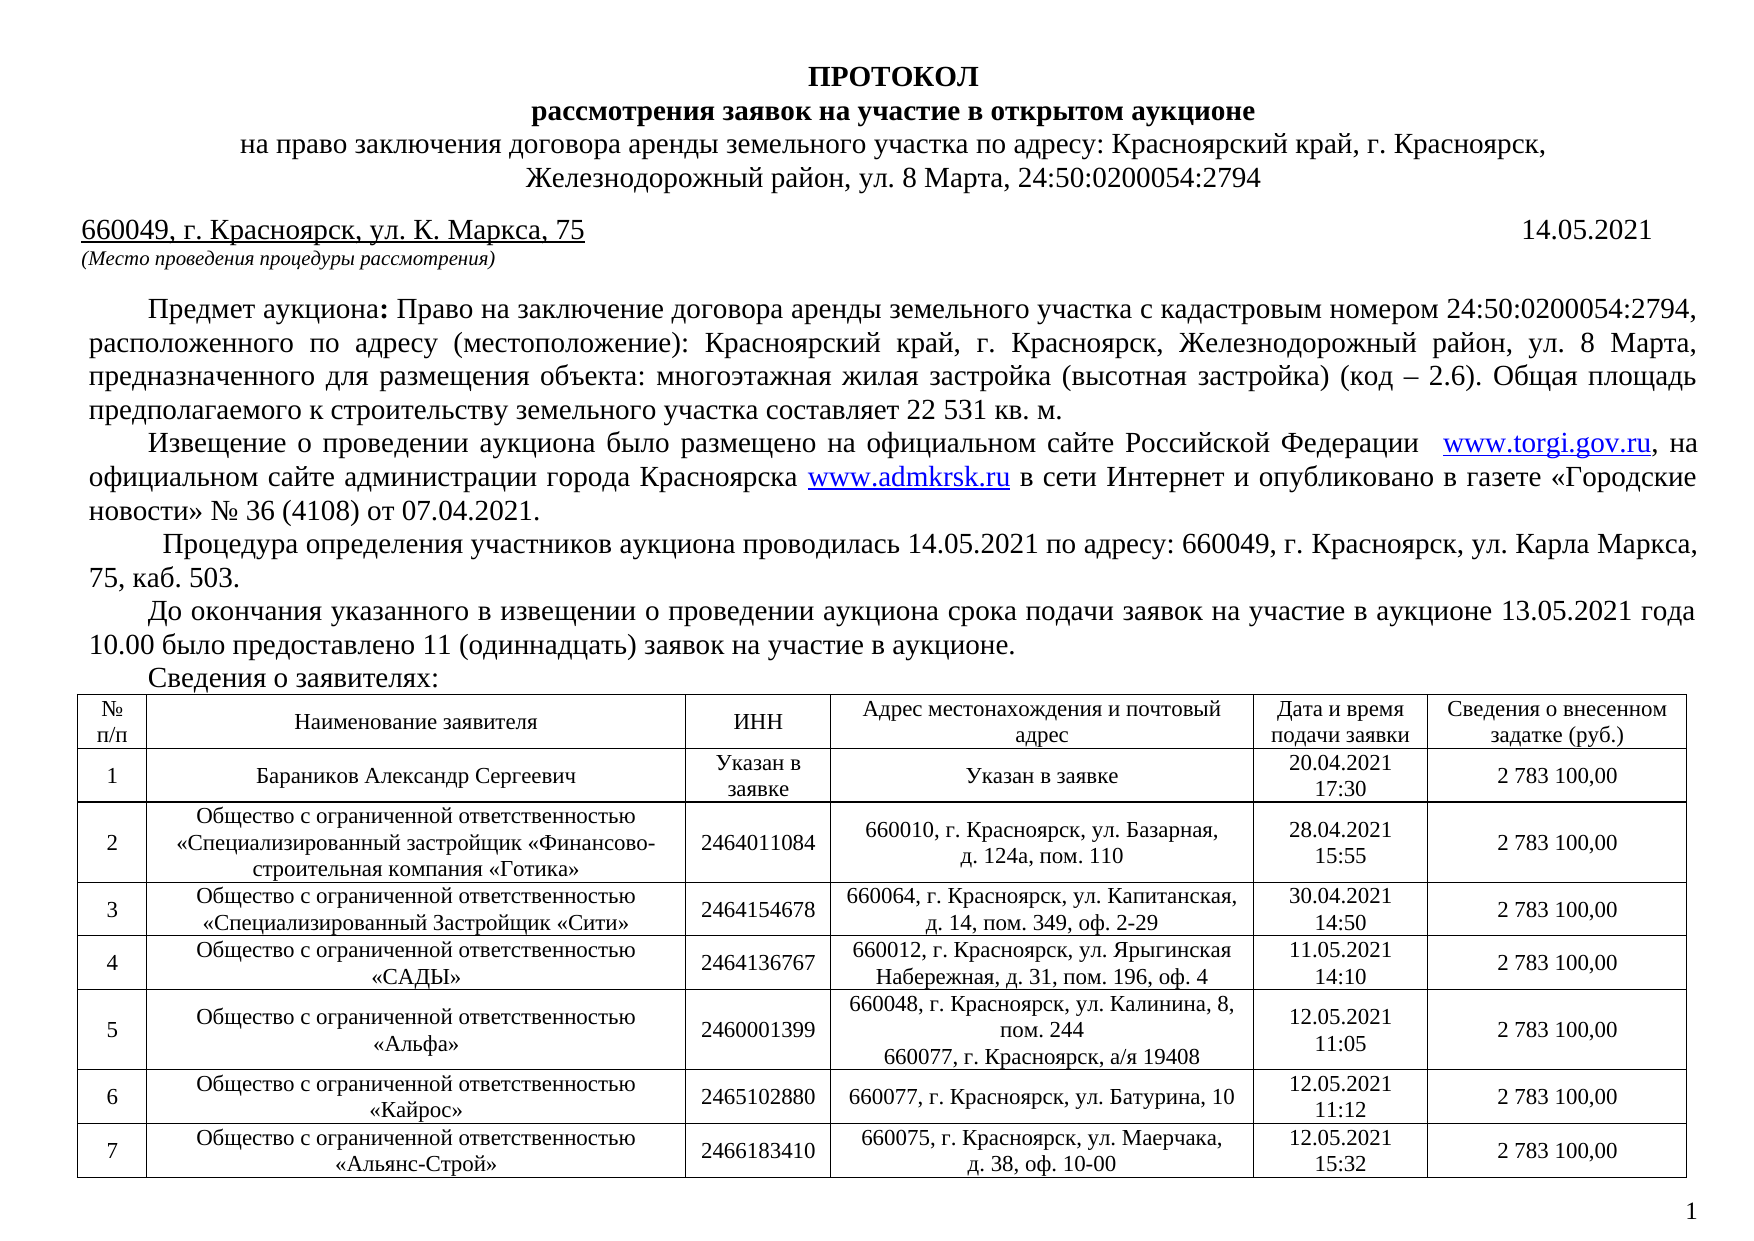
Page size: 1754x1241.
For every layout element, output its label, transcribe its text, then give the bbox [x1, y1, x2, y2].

table_header Сведения о внесенном задатке (руб.) [1428, 695, 1686, 748]
table_header 14.05.2021 [876, 213, 1664, 279]
table_cell 12.05.2021 15:32 [1254, 1124, 1427, 1177]
table_cell 660077, г. Красноярск, ул. Батурина, 10 [831, 1070, 1253, 1123]
table_cell 2 783 100,00 [1428, 883, 1686, 935]
table_cell Общество с ограниченной ответственностью «Альянс-Строй» [147, 1124, 685, 1177]
table_cell 2 783 100,00 [1428, 803, 1686, 882]
table_cell Указан в заявке [686, 749, 830, 801]
table_cell 12.05.2021 11:05 [1254, 990, 1427, 1069]
text Предмет аукциона: Право на заключение договора аренды земельного участка с кадастровым номером 24:50:0200054:2794, расположенного по адресу (местоположение): Красноярский край, г. Красноярск, Железнодорожный район, ул. 8 Марта, предназначенного для размещения объекта: многоэтажная жилая застройка (высотная застройка) (код – 2.6). Общая площадь предполагаемого к строительству земельного участка составляет 22 531 кв. м. [89, 291, 1698, 426]
table_cell 7 [78, 1124, 146, 1177]
table_cell 2 783 100,00 [1428, 990, 1686, 1069]
table_cell Общество с ограниченной ответственностью «САДЫ» [147, 936, 685, 989]
table_cell 660075, г. Красноярск, ул. Маерчака, д. 38, оф. 10-00 [831, 1124, 1253, 1177]
table_cell 2466183410 [686, 1124, 830, 1177]
table_header ИНН [686, 695, 830, 748]
table_cell 2464154678 [686, 883, 830, 935]
table_cell 5 [78, 990, 146, 1069]
table_cell 11.05.2021 14:10 [1254, 936, 1427, 989]
text рассмотрения заявок на участие в открытом аукционе [89, 93, 1698, 126]
text До окончания указанного в извещении о проведении аукциона срока подачи заявок на участие в аукционе 13.05.2021 года 10.00 было предоставлено 11 (одиннадцать) заявок на участие в аукционе. [89, 593, 1698, 660]
table_cell Общество с ограниченной ответственностью «Специализированный Застройщик «Сити» [147, 883, 685, 935]
table_cell 2 783 100,00 [1428, 1070, 1686, 1123]
table_cell Общество с ограниченной ответственностью «Специализированный застройщик «Финансово-строительная компания «Готика» [147, 803, 685, 882]
table_cell 6 [78, 1070, 146, 1123]
table_cell Указан в заявке [831, 749, 1253, 801]
table_cell 660010, г. Красноярск, ул. Базарная, д. 124а, пом. 110 [831, 803, 1253, 882]
table_cell 30.04.2021 14:50 [1254, 883, 1427, 935]
text на право заключения договора аренды земельного участка по адресу: Красноярский край, г. Красноярск, [89, 126, 1698, 160]
table_cell 20.04.2021 17:30 [1254, 749, 1427, 801]
table_cell 1 [78, 749, 146, 801]
text Извещение о проведении аукциона было размещено на официальном сайте Российской Федерации www.torgi.gov.ru, на официальном сайте администрации города Красноярска www.admkrsk.ru в сети Интернет и опубликовано в газете «Городские новости» № 36 (4108) от 07.04.2021. [89, 426, 1698, 526]
table_header . Красноярск, ул. К. Маркса, 75 (Место проведения процедуры рассмотрения) [70, 213, 876, 279]
table_cell Бараников Александр Сергеевич [147, 749, 685, 801]
text Сведения о заявителях: [89, 660, 1698, 694]
table_cell 2 783 100,00 [1428, 936, 1686, 989]
table_cell 2465102880 [686, 1070, 830, 1123]
table_cell 2 783 100,00 [1428, 749, 1686, 801]
table_cell Общество с ограниченной ответственностью «Альфа» [147, 990, 685, 1069]
table_cell 660064, г. Красноярск, ул. Капитанская, д. 14, пом. 349, оф. 2-29 [831, 883, 1253, 935]
table_header Дата и время подачи заявки [1254, 695, 1427, 748]
text Процедура определения участников аукциона проводилась 14.05.2021 по адресу: . Красноярск, ул. Карла Маркса, 75, каб. 503. [89, 526, 1698, 593]
table_cell 2464011084 [686, 803, 830, 882]
table_header Наименование заявителя [147, 695, 685, 748]
table_cell 12.05.2021 11:12 [1254, 1070, 1427, 1123]
text ПРОТОКОЛ [89, 59, 1698, 93]
table_cell 660012, г. Красноярск, ул. Ярыгинская Набережная, д. 31, пом. 196, оф. 4 [831, 936, 1253, 989]
table_cell Общество с ограниченной ответственностью «Кайрос» [147, 1070, 685, 1123]
table_header № п/п [78, 695, 146, 748]
table_cell 2460001399 [686, 990, 830, 1069]
table_cell 28.04.2021 15:55 [1254, 803, 1427, 882]
table_cell 3 [78, 883, 146, 935]
text Железнодорожный район, ул. 8 Марта, 24:50:0200054:2794 [89, 160, 1698, 193]
table_cell 2 [78, 803, 146, 882]
table_cell 4 [78, 936, 146, 989]
table_cell 660048, г. Красноярск, ул. Калинина, 8, пом. 244 660077, г. Красноярск, а/я 19408 [831, 990, 1253, 1069]
table_cell 2 783 100,00 [1428, 1124, 1686, 1177]
table_header Адрес местонахождения и почтовый адрес [831, 695, 1253, 748]
table_cell 2464136767 [686, 936, 830, 989]
